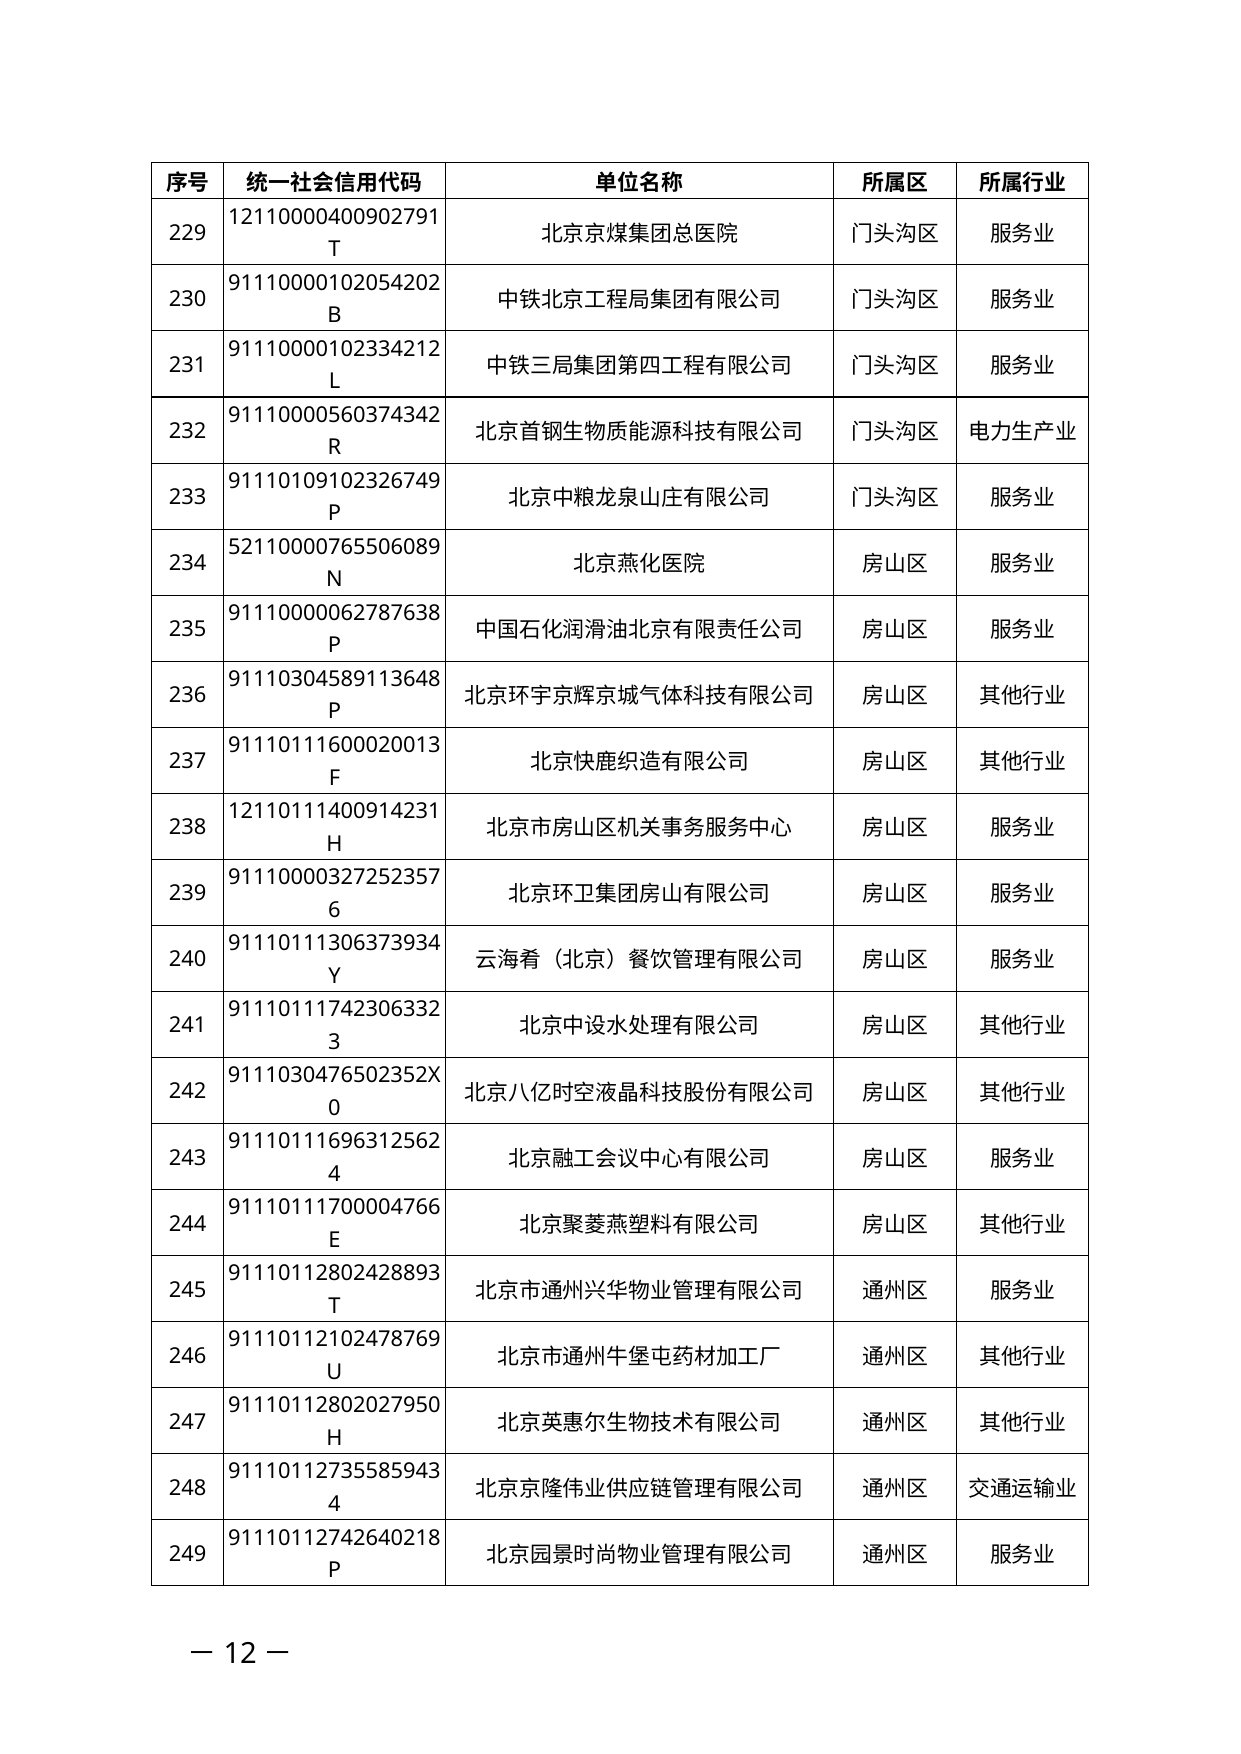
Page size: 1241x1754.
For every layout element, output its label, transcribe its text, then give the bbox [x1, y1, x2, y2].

table_cell 232 [152, 398, 223, 462]
table_cell 服务业 [957, 265, 1088, 330]
table_cell 235 [152, 596, 223, 661]
table_header 所属行业 [957, 163, 1088, 198]
table_cell 237 [152, 728, 223, 793]
table_cell 911101117423063323 [224, 992, 445, 1057]
table_cell 房山区 [834, 596, 956, 661]
table_cell 北京环宇京辉京城气体科技有限公司 [446, 662, 833, 727]
table_cell 91110112802027950H [224, 1388, 445, 1453]
table_cell 其他行业 [957, 1322, 1088, 1387]
table_cell 241 [152, 992, 223, 1057]
table_cell 91110109102326749P [224, 464, 445, 528]
table_cell 247 [152, 1388, 223, 1453]
table_cell 北京燕化医院 [446, 530, 833, 594]
table_cell 242 [152, 1058, 223, 1123]
table_header 统一社会信用代码 [224, 163, 445, 198]
table_cell 231 [152, 331, 223, 396]
table_cell 北京首钢生物质能源科技有限公司 [446, 398, 833, 462]
table_cell 北京市房山区机关事务服务中心 [446, 794, 833, 859]
table_cell 249 [152, 1520, 223, 1585]
table_cell 中铁北京工程局集团有限公司 [446, 265, 833, 330]
table_cell 91110000062787638P [224, 596, 445, 661]
table_cell 其他行业 [957, 1190, 1088, 1255]
table_cell 91110112742640218P [224, 1520, 445, 1585]
table_cell 其他行业 [957, 1388, 1088, 1453]
table_cell 房山区 [834, 530, 956, 594]
table_cell 91110000102054202B [224, 265, 445, 330]
table_cell 其他行业 [957, 662, 1088, 727]
table_cell 236 [152, 662, 223, 727]
table_cell 服务业 [957, 530, 1088, 594]
table_cell 中铁三局集团第四工程有限公司 [446, 331, 833, 396]
table_cell 240 [152, 926, 223, 991]
table_cell 服务业 [957, 1256, 1088, 1321]
table_cell 通州区 [834, 1388, 956, 1453]
table_cell 其他行业 [957, 728, 1088, 793]
table_cell 通州区 [834, 1256, 956, 1321]
table_cell 52110000765506089N [224, 530, 445, 594]
table_cell 91110000102334212L [224, 331, 445, 396]
table_cell 北京市通州兴华物业管理有限公司 [446, 1256, 833, 1321]
table_cell 911101116963125624 [224, 1124, 445, 1189]
table_cell 电力生产业 [957, 398, 1088, 462]
table_cell 服务业 [957, 1520, 1088, 1585]
table_cell 91110111600020013F [224, 728, 445, 793]
table_cell 门头沟区 [834, 265, 956, 330]
table_cell 91110112102478769U [224, 1322, 445, 1387]
table_cell 房山区 [834, 794, 956, 859]
table_cell 北京市通州牛堡屯药材加工厂 [446, 1322, 833, 1387]
table_cell 门头沟区 [834, 199, 956, 264]
table_cell 其他行业 [957, 992, 1088, 1057]
table_cell 中国石化润滑油北京有限责任公司 [446, 596, 833, 661]
table_cell 12110111400914231H [224, 794, 445, 859]
table_cell 91110111306373934Y [224, 926, 445, 991]
table_cell 北京八亿时空液晶科技股份有限公司 [446, 1058, 833, 1123]
table_cell 房山区 [834, 1124, 956, 1189]
table_cell 房山区 [834, 662, 956, 727]
table_cell 234 [152, 530, 223, 594]
table_cell 238 [152, 794, 223, 859]
table_cell 北京环卫集团房山有限公司 [446, 860, 833, 925]
table_cell 911100003272523576 [224, 860, 445, 925]
table_cell 北京京煤集团总医院 [446, 199, 833, 264]
table_cell 服务业 [957, 331, 1088, 396]
table_cell 服务业 [957, 464, 1088, 528]
table_cell 北京中设水处理有限公司 [446, 992, 833, 1057]
table_cell 北京融工会议中心有限公司 [446, 1124, 833, 1189]
table_cell 9111030476502352X0 [224, 1058, 445, 1123]
table_cell 245 [152, 1256, 223, 1321]
table_cell 243 [152, 1124, 223, 1189]
table_cell 229 [152, 199, 223, 264]
table_cell 交通运输业 [957, 1454, 1088, 1519]
table_cell 北京中粮龙泉山庄有限公司 [446, 464, 833, 528]
table_cell 91110112802428893T [224, 1256, 445, 1321]
table_cell 云海肴（北京）餐饮管理有限公司 [446, 926, 833, 991]
table_cell 房山区 [834, 992, 956, 1057]
table_cell 230 [152, 265, 223, 330]
table_cell 服务业 [957, 1124, 1088, 1189]
table_cell 门头沟区 [834, 331, 956, 396]
table_cell 房山区 [834, 1190, 956, 1255]
table_cell 房山区 [834, 926, 956, 991]
table_cell 服务业 [957, 926, 1088, 991]
table_cell 其他行业 [957, 1058, 1088, 1123]
table_cell 246 [152, 1322, 223, 1387]
table_cell 北京园景时尚物业管理有限公司 [446, 1520, 833, 1585]
table_cell 911101127355859434 [224, 1454, 445, 1519]
table_cell 北京快鹿织造有限公司 [446, 728, 833, 793]
table_cell 通州区 [834, 1454, 956, 1519]
table_cell 91110111700004766E [224, 1190, 445, 1255]
table_cell 房山区 [834, 860, 956, 925]
table_cell 248 [152, 1454, 223, 1519]
table_cell 北京英惠尔生物技术有限公司 [446, 1388, 833, 1453]
table_cell 服务业 [957, 199, 1088, 264]
table_cell 门头沟区 [834, 464, 956, 528]
table_cell 通州区 [834, 1322, 956, 1387]
table_header 单位名称 [446, 163, 833, 198]
table_cell 244 [152, 1190, 223, 1255]
table_cell 233 [152, 464, 223, 528]
table_cell 239 [152, 860, 223, 925]
table_cell 北京聚菱燕塑料有限公司 [446, 1190, 833, 1255]
table_cell 房山区 [834, 1058, 956, 1123]
table_header 序号 [152, 163, 223, 198]
table_cell 服务业 [957, 794, 1088, 859]
table_header 所属区 [834, 163, 956, 198]
table_cell 91110000560374342R [224, 398, 445, 462]
table_cell 91110304589113648P [224, 662, 445, 727]
table_cell 服务业 [957, 860, 1088, 925]
table_cell 北京京隆伟业供应链管理有限公司 [446, 1454, 833, 1519]
table_cell 房山区 [834, 728, 956, 793]
table_cell 服务业 [957, 596, 1088, 661]
table_cell 门头沟区 [834, 398, 956, 462]
table_cell 12110000400902791T [224, 199, 445, 264]
table_cell 通州区 [834, 1520, 956, 1585]
